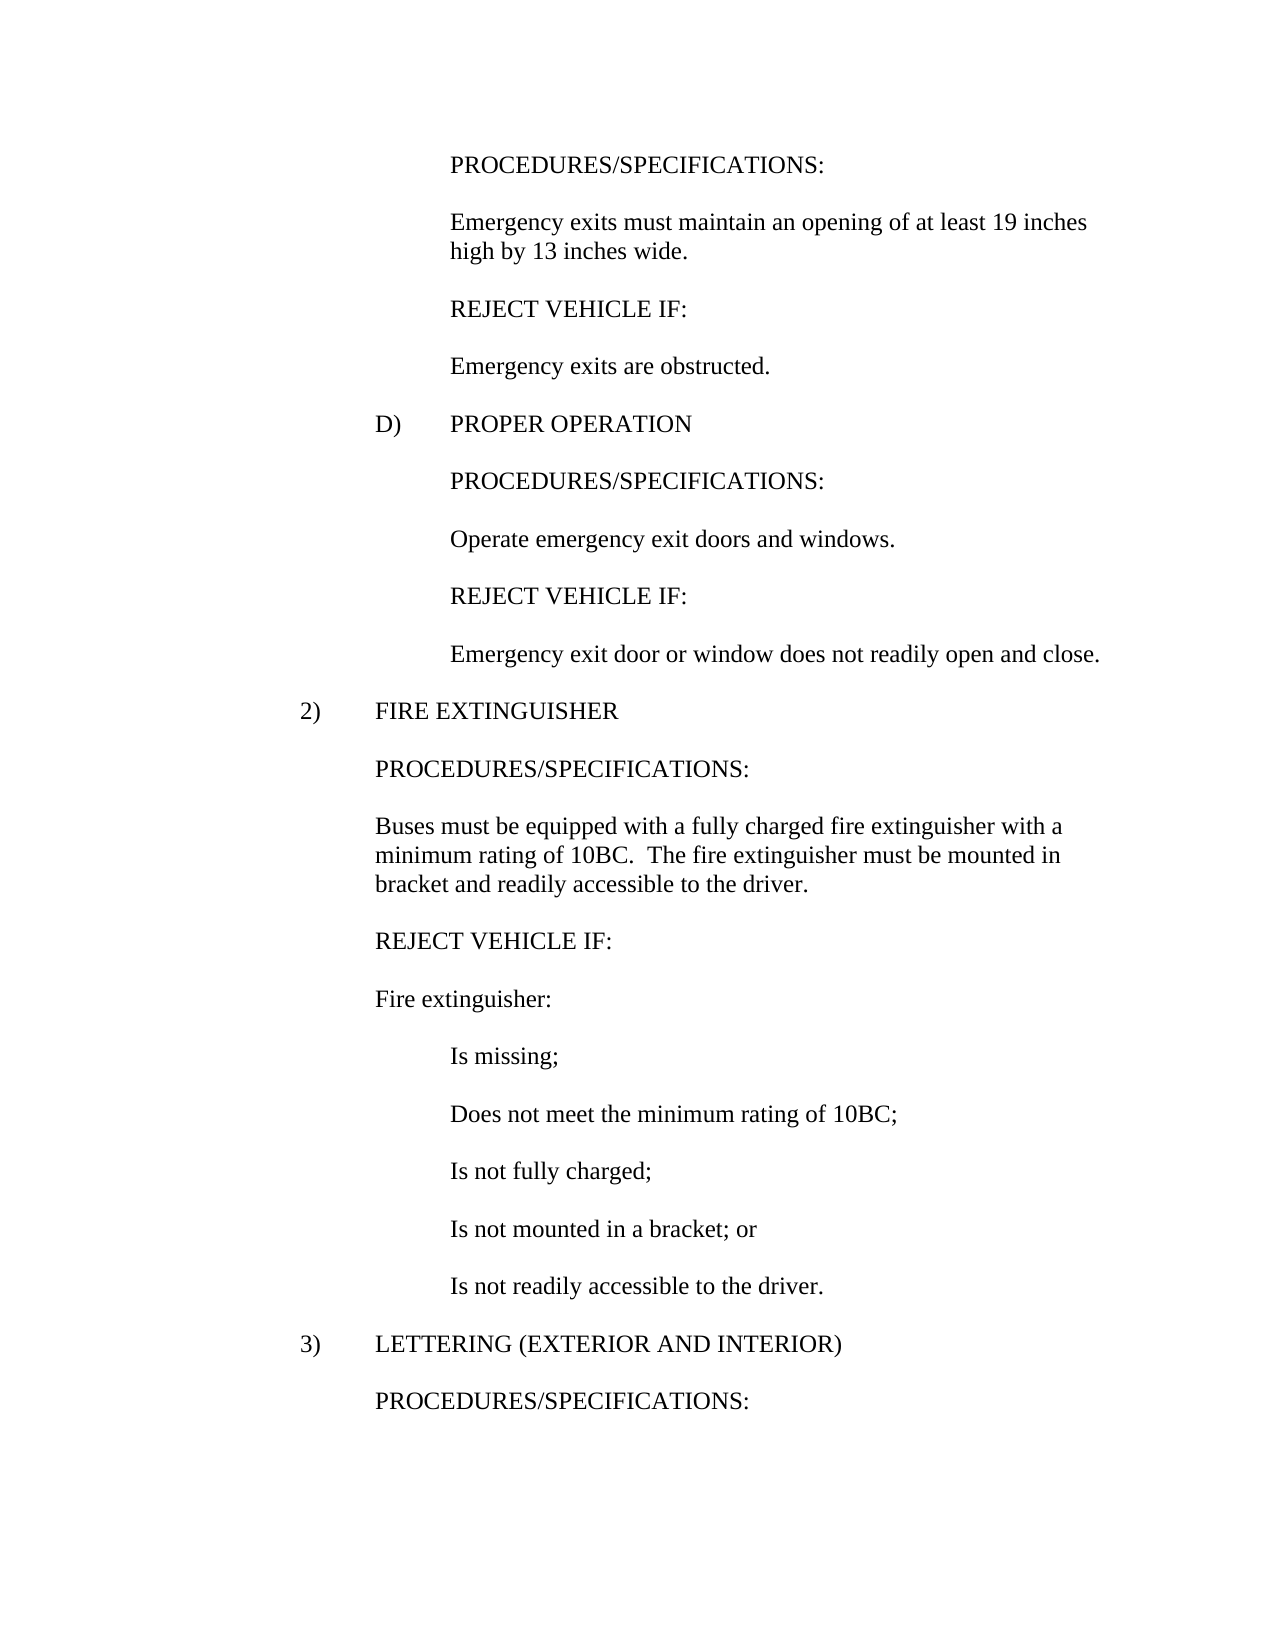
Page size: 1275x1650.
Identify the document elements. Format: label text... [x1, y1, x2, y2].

text Fire extinguisher: [375, 984, 1102, 1012]
text Does not meet the minimum rating of 10BC; [375, 1099, 1102, 1127]
text REJECT VEHICLE IF: [375, 926, 1102, 955]
text Emergency exit door or window does not readily open and close. [450, 639, 1125, 667]
text Emergency exits must maintain an opening of at least 19 inches high by 13 inches wide. [450, 207, 1125, 265]
text Operate emergency exit doors and windows. [450, 524, 1102, 552]
text Is not readily accessible to the driver. [375, 1271, 1102, 1300]
text Buses must be equipped with a fully charged fire extinguisher with a minimum rating of 10BC. The fire extinguisher must be mounted in bracket and readily accessible to the driver. [375, 811, 1102, 897]
text PROCEDURES/SPECIFICATIONS: [450, 466, 1102, 495]
text REJECT VEHICLE IF: [450, 581, 1125, 610]
text PROCEDURES/SPECIFICATIONS: [450, 150, 1102, 179]
text Emergency exits are obstructed. [450, 351, 1125, 380]
text 3) LETTERING (EXTERIOR AND INTERIOR) [300, 1329, 1102, 1357]
text PROCEDURES/SPECIFICATIONS: [375, 1386, 1102, 1415]
text Is not fully charged; [375, 1156, 1102, 1185]
text Is not mounted in a bracket; or [375, 1214, 1102, 1242]
text 2) FIRE EXTINGUISHER [300, 696, 1102, 725]
text D) PROPER OPERATION [375, 409, 1125, 437]
text PROCEDURES/SPECIFICATIONS: [375, 754, 1102, 782]
text Is missing; [375, 1041, 1102, 1070]
text REJECT VEHICLE IF: [450, 294, 1125, 322]
